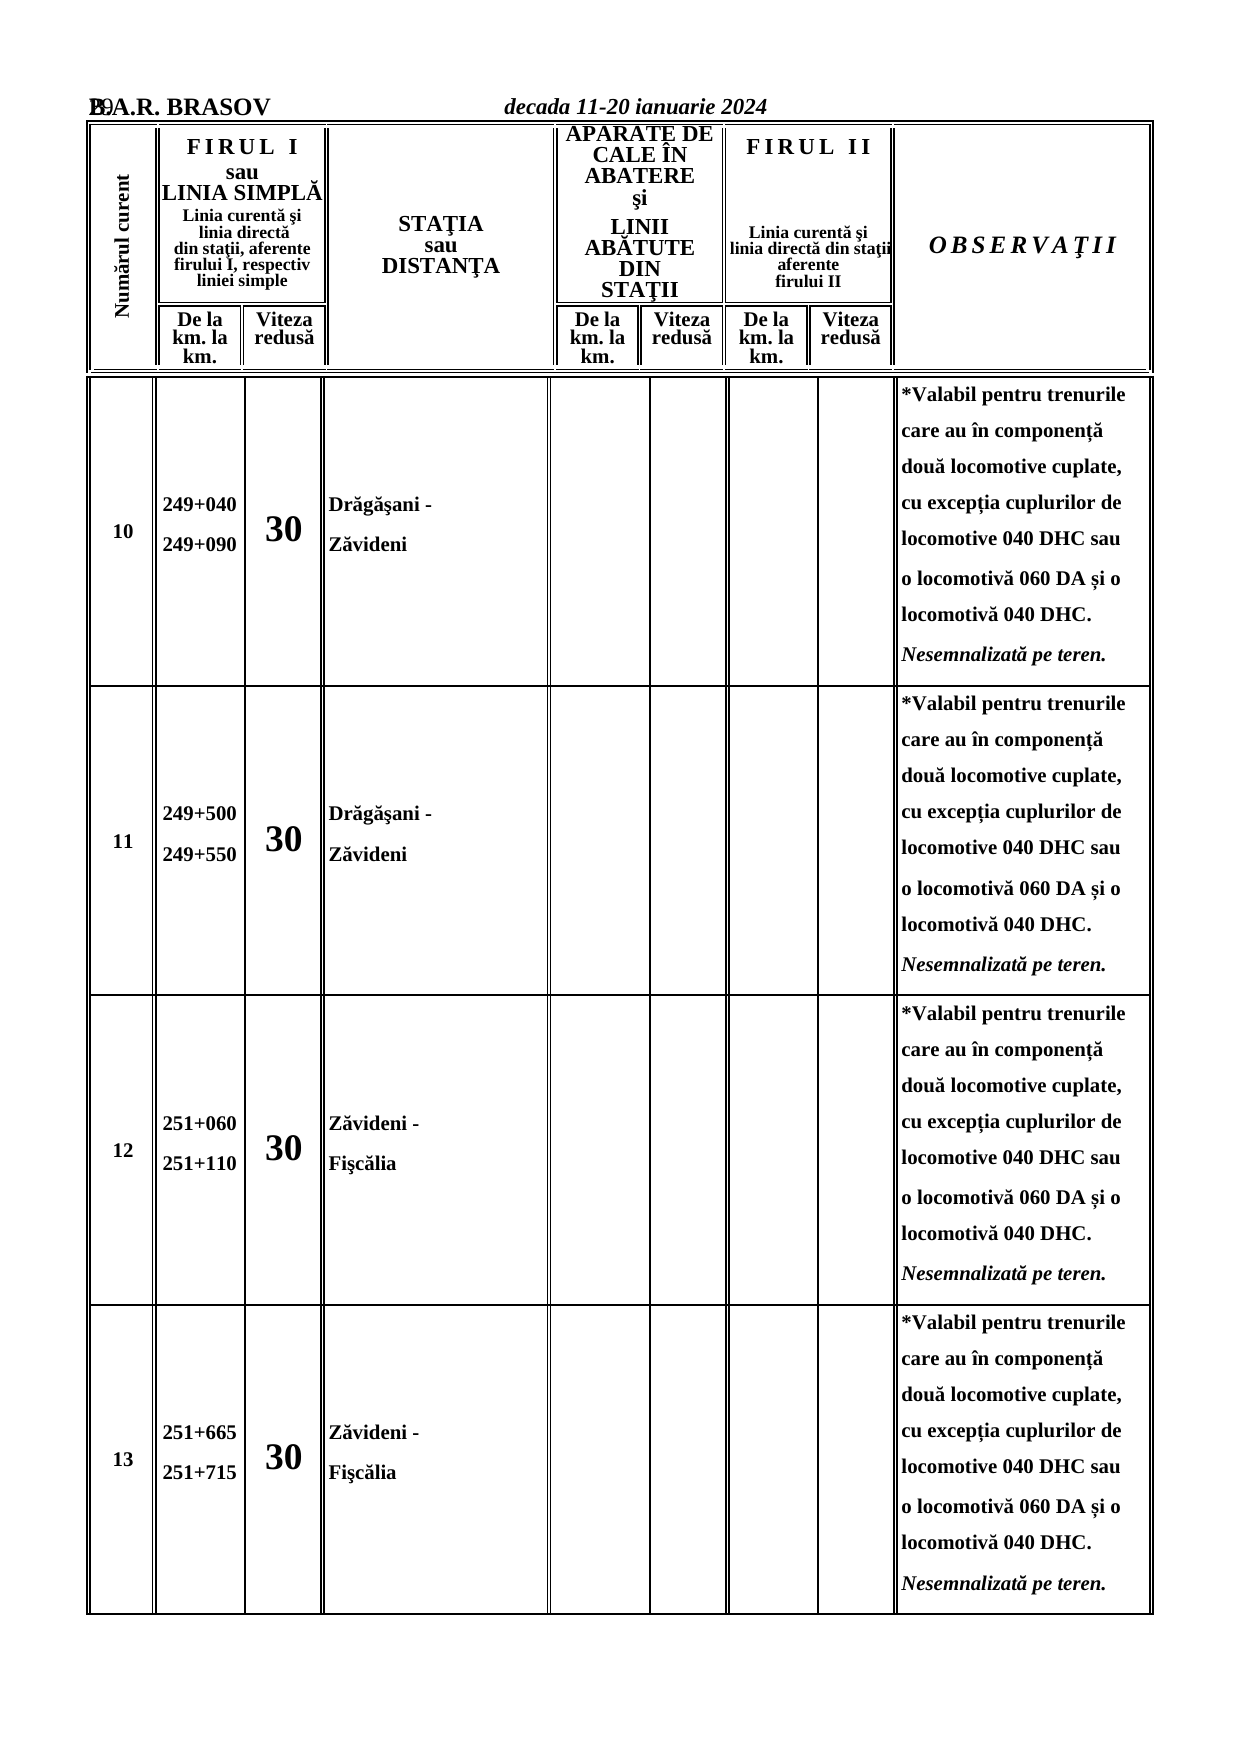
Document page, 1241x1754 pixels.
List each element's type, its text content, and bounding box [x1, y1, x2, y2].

table_cell [551, 1306, 649, 1613]
table_cell 249+040 249+090 [157, 378, 244, 685]
table_cell 30 [246, 1306, 320, 1613]
table_cell [551, 687, 649, 994]
table_cell 30 [246, 378, 320, 685]
table_cell 30 [246, 687, 320, 994]
table_cell 30 [246, 996, 320, 1304]
table_cell [91, 378, 152, 685]
table_cell [651, 687, 725, 994]
table_cell [730, 1306, 817, 1613]
table_cell [91, 687, 152, 994]
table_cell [898, 378, 1149, 685]
table_cell [651, 1306, 725, 1613]
table_cell [819, 687, 893, 994]
table_cell [651, 378, 725, 685]
table_cell [819, 378, 893, 685]
table_cell Zăvideni - Fişcălia [325, 996, 547, 1304]
table_cell [551, 996, 649, 1304]
table_cell Zăvideni - Fişcălia [325, 1306, 547, 1613]
table_cell [819, 996, 893, 1304]
table_cell [651, 996, 725, 1304]
table_cell [819, 1306, 893, 1613]
table_cell [91, 1306, 152, 1613]
table_cell [730, 996, 817, 1304]
table_cell [91, 996, 152, 1304]
table_cell [730, 378, 817, 685]
table_cell [551, 378, 649, 685]
table_cell Drăgăşani - Zăvideni [325, 687, 547, 994]
table_cell 249+500 249+550 [157, 687, 244, 994]
table_cell [730, 687, 817, 994]
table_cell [325, 378, 547, 685]
table_cell 251+060 251+110 [157, 996, 244, 1304]
table_cell 251+665 251+715 [157, 1306, 244, 1613]
